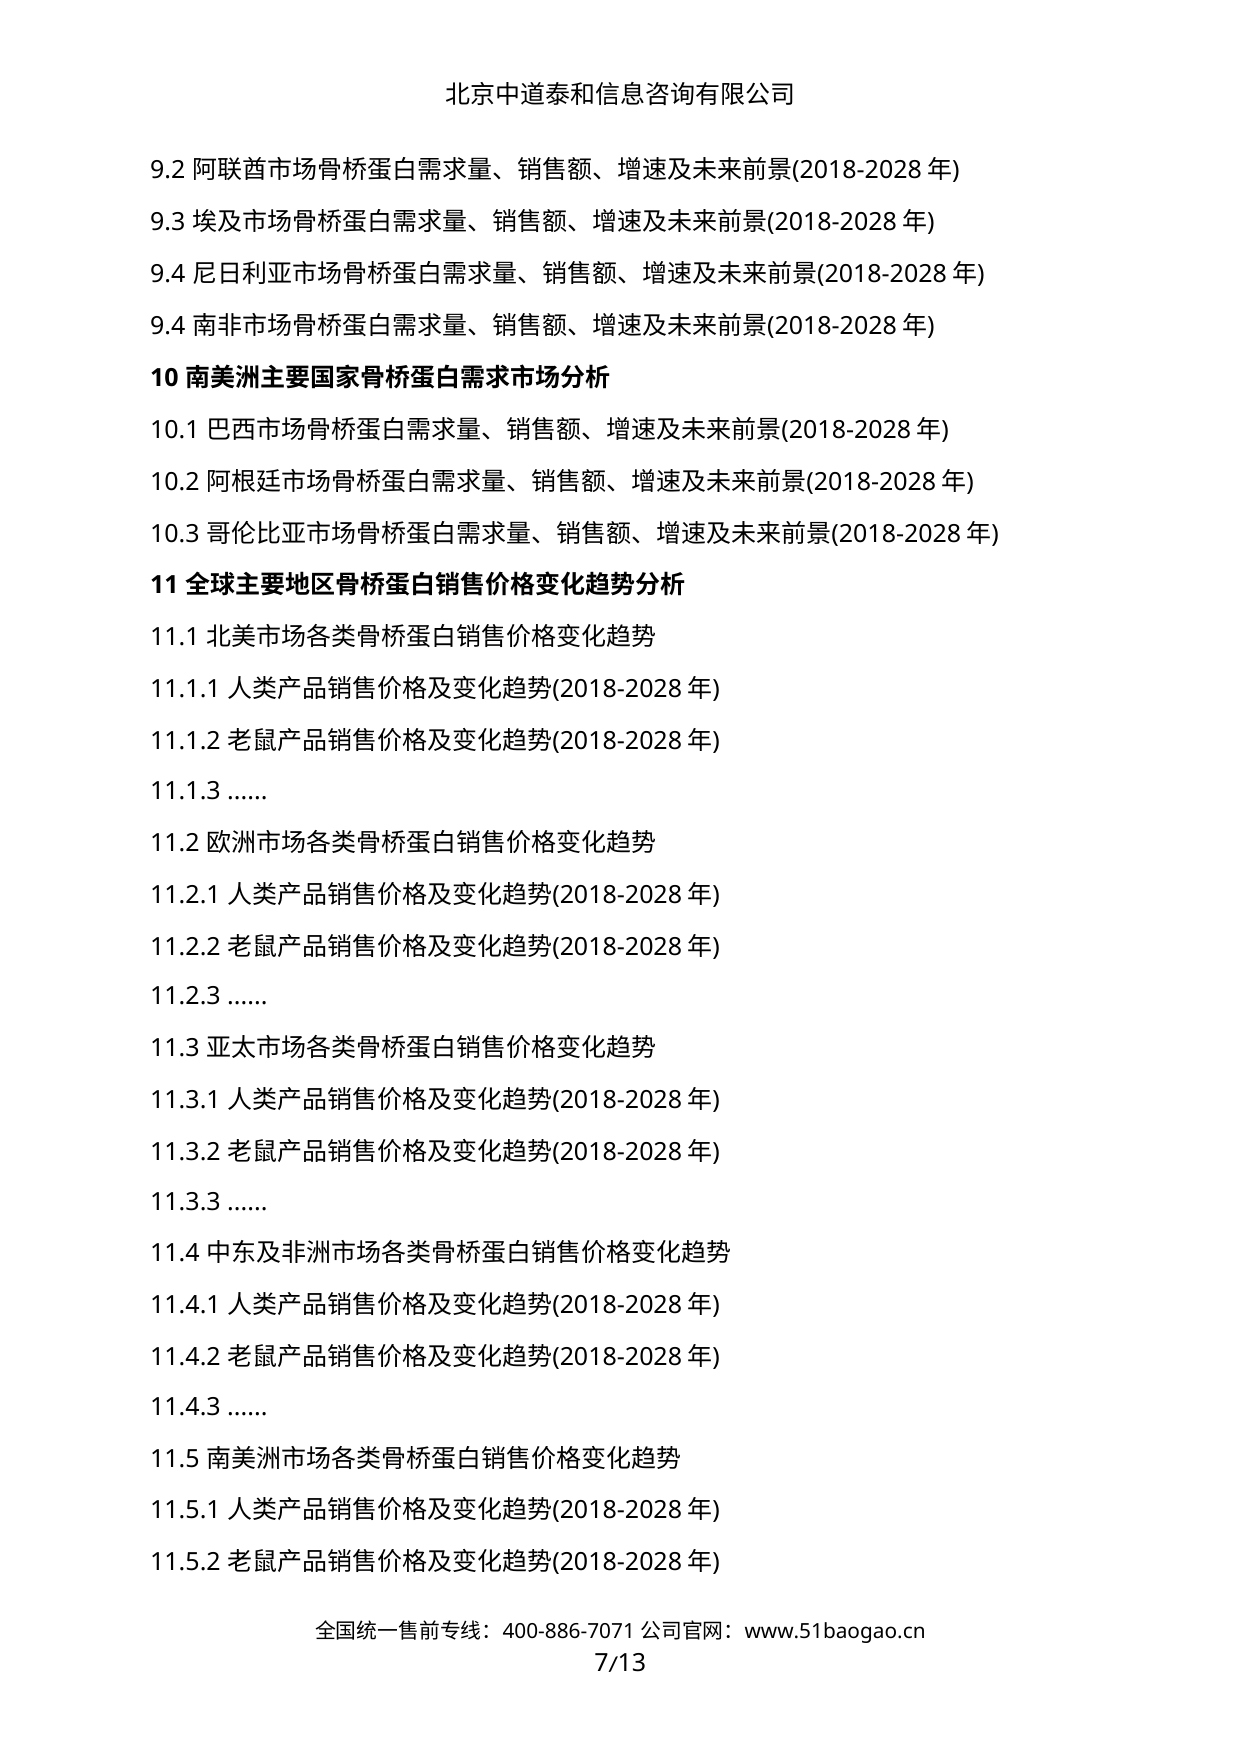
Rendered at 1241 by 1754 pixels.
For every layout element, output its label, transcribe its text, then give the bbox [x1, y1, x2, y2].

text 11.3.1 人类产品销售价格及变化趋势(2018-2028年) [150, 1079, 1090, 1116]
text 11.5.2 老鼠产品销售价格及变化趋势(2018-2028年) [150, 1542, 1090, 1578]
text 11.4.3 ...... [150, 1388, 1090, 1422]
text 11.2.3 ...... [150, 978, 1090, 1012]
text 11.3 亚太市场各类骨桥蛋白销售价格变化趋势 [150, 1027, 1090, 1064]
text 11.4.2 老鼠产品销售价格及变化趋势(2018-2028年) [150, 1337, 1090, 1373]
text 9.4 南非市场骨桥蛋白需求量、销售额、增速及未来前景(2018-2028年) [150, 306, 1090, 342]
text 10.1 巴西市场骨桥蛋白需求量、销售额、增速及未来前景(2018-2028年) [150, 409, 1090, 446]
text 9.4 尼日利亚市场骨桥蛋白需求量、销售额、增速及未来前景(2018-2028年) [150, 254, 1090, 290]
text 11.3.3 ...... [150, 1183, 1090, 1217]
text 10.3 哥伦比亚市场骨桥蛋白需求量、销售额、增速及未来前景(2018-2028年) [150, 513, 1090, 549]
text 10 南美洲主要国家骨桥蛋白需求市场分析 [150, 357, 1090, 394]
text 11.1.2 老鼠产品销售价格及变化趋势(2018-2028年) [150, 721, 1090, 757]
text 11.1.1 人类产品销售价格及变化趋势(2018-2028年) [150, 669, 1090, 705]
text 11.2.1 人类产品销售价格及变化趋势(2018-2028年) [150, 874, 1090, 910]
text 11.5 南美洲市场各类骨桥蛋白销售价格变化趋势 [150, 1438, 1090, 1474]
text 11.1.3 ...... [150, 772, 1090, 807]
text 11.2.2 老鼠产品销售价格及变化趋势(2018-2028年) [150, 926, 1090, 962]
text 11.2 欧洲市场各类骨桥蛋白销售价格变化趋势 [150, 822, 1090, 858]
text 11.4 中东及非洲市场各类骨桥蛋白销售价格变化趋势 [150, 1233, 1090, 1269]
text 9.3 埃及市场骨桥蛋白需求量、销售额、增速及未来前景(2018-2028年) [150, 202, 1090, 238]
text 11.3.2 老鼠产品销售价格及变化趋势(2018-2028年) [150, 1131, 1090, 1167]
text 11.4.1 人类产品销售价格及变化趋势(2018-2028年) [150, 1285, 1090, 1321]
text 9.2 阿联酋市场骨桥蛋白需求量、销售额、增速及未来前景(2018-2028年) [150, 150, 1090, 186]
text 11.5.1 人类产品销售价格及变化趋势(2018-2028年) [150, 1490, 1090, 1526]
text 10.2 阿根廷市场骨桥蛋白需求量、销售额、增速及未来前景(2018-2028年) [150, 461, 1090, 497]
text 11 全球主要地区骨桥蛋白销售价格变化趋势分析 [150, 565, 1090, 601]
text 11.1 北美市场各类骨桥蛋白销售价格变化趋势 [150, 617, 1090, 653]
